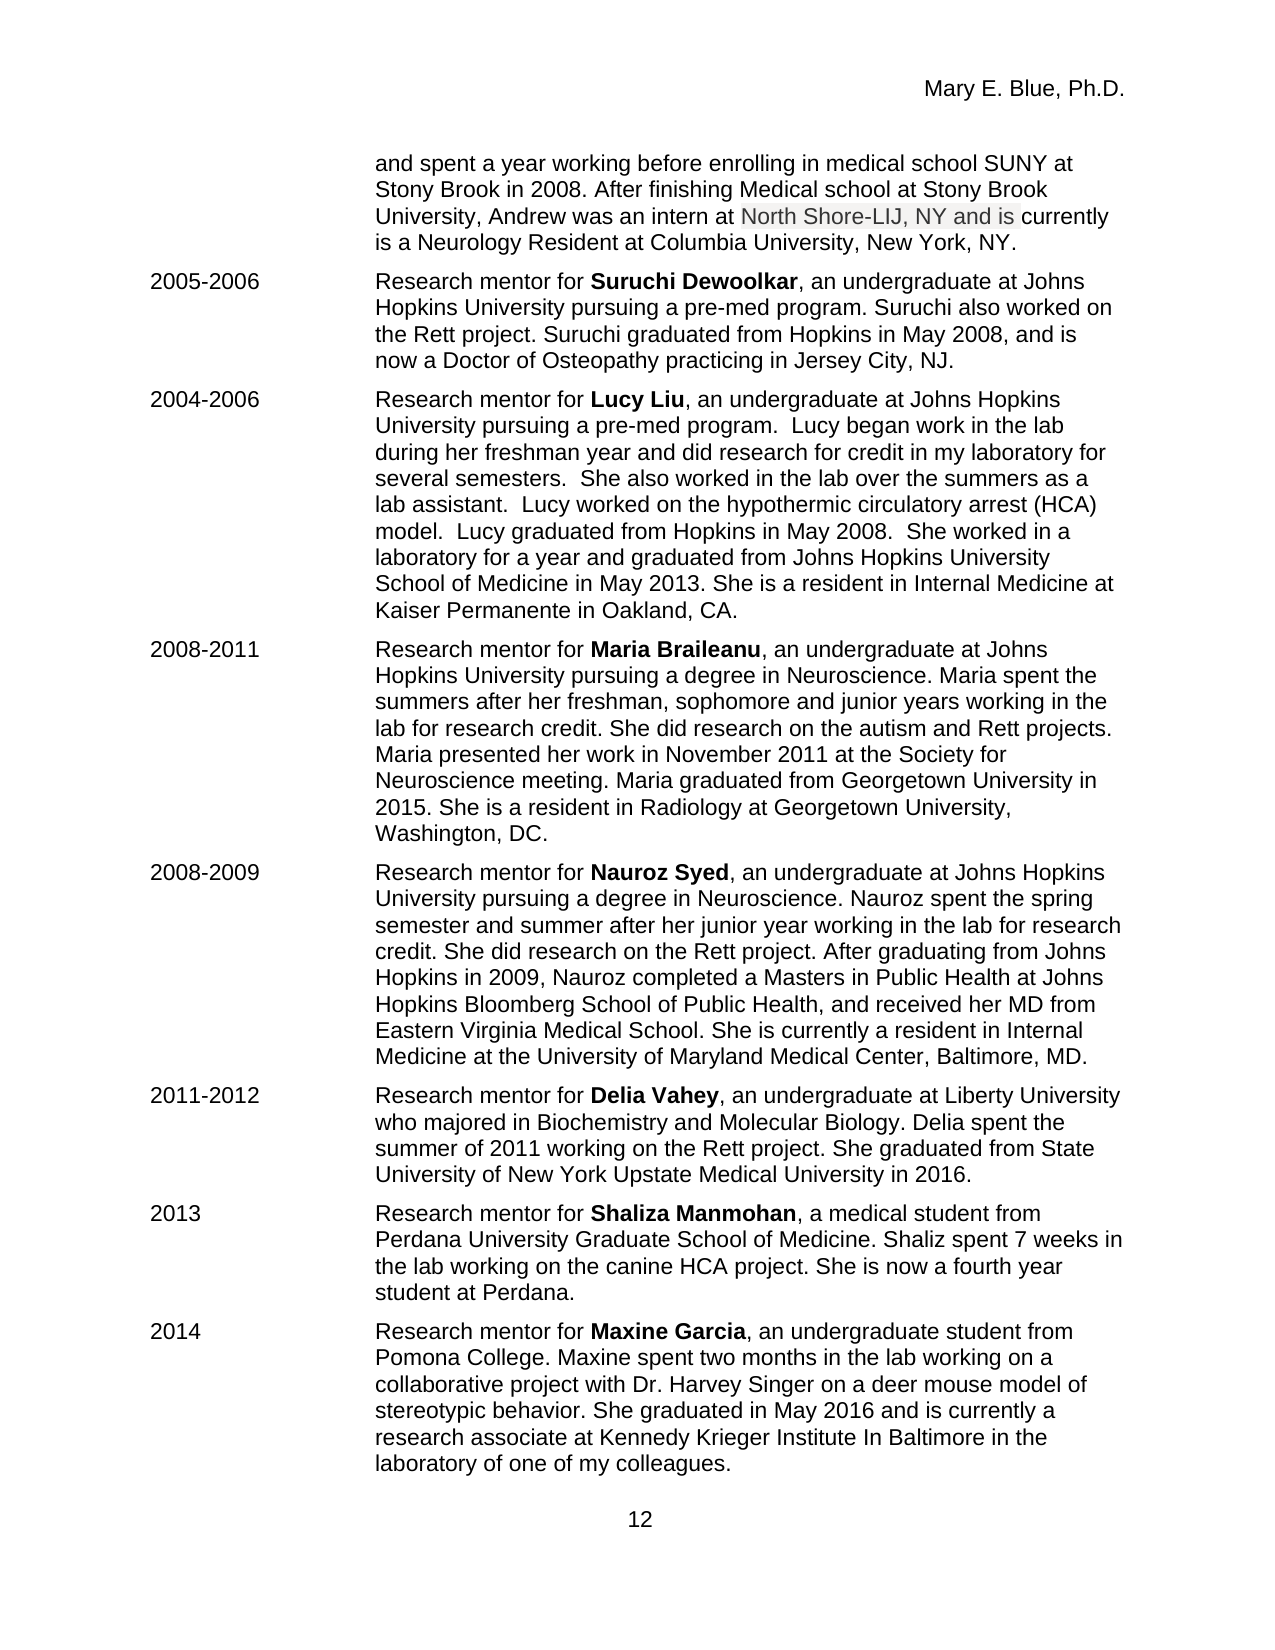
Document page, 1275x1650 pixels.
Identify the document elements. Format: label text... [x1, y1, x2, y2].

text 2008-2009 Research mentor for Nauroz Syed, an undergraduate at Johns Hopkins University pursuing a degree in Neuroscience. Nauroz spent the spring semester and summer after her junior year working in the lab for research credit. She did research on the Rett project. After graduating from Johns Hopkins in 2009, Nauroz completed a Masters in Public Health at Johns Hopkins Bloomberg School of Public Health, and received her MD from Eastern Virginia Medical School. She is currently a resident in Internal Medicine at the University of Maryland Medical Center, Baltimore, MD. [150, 859, 1125, 1070]
list Research mentor for Lucy Liu, an undergraduate at Johns Hopkins University pursuing a pre-med program. Lucy began work in the lab during her freshman year and did research for credit in my laboratory for several semesters. She also worked in the lab over the summers as a lab assistant. Lucy worked on the hypothermic circulatory arrest (HCA) model. Lucy graduated from Hopkins in May 2008. She worked in a laboratory for a year and graduated from Johns Hopkins University School of Medicine in May 2013. She is a resident in Internal Medicine at Kaiser Permanente in Oakland, CA. [150, 386, 1125, 623]
text 2005-2006 Research mentor for Suruchi Dewoolkar, an undergraduate at Johns Hopkins University pursuing a pre-med program. Suruchi also worked on the Rett project. Suruchi graduated from Hopkins in May 2008, and is now a Doctor of Osteopathy practicing in Jersey City, NJ. [150, 268, 1125, 373]
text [150, 150, 1125, 255]
text 2014 Research mentor for Maxine Garcia, an undergraduate student from Pomona College. Maxine spent two months in the lab working on a collaborative project with Dr. Harvey Singer on a deer mouse model of stereotypic behavior. She graduated in May 2016 and is currently a research associate at Kennedy Krieger Institute In Baltimore in the laboratory of one of my colleagues. [150, 1318, 1125, 1476]
text 2011-2012 Research mentor for Delia Vahey, an undergraduate at Liberty University who majored in Biochemistry and Molecular Biology. Delia spent the summer of 2011 working on the Rett project. She graduated from State University of New York Upstate Medical University in 2016. [150, 1082, 1125, 1188]
text 2008-2011 Research mentor for Maria Braileanu, an undergraduate at Johns Hopkins University pursuing a degree in Neuroscience. Maria spent the summers after her freshman, sophomore and junior years working in the lab for research credit. She did research on the autism and Rett projects. Maria presented her work in November 2011 at the Society for Neuroscience meeting. Maria graduated from Georgetown University in 2015. She is a resident in Radiology at Georgetown University, Washington, DC. [150, 636, 1125, 846]
text 2013 Research mentor for Shaliza Manmohan, a medical student from Perdana University Graduate School of Medicine. Shaliz spent 7 weeks in the lab working on the canine HCA project. She is now a fourth year student at Perdana. [150, 1200, 1125, 1306]
